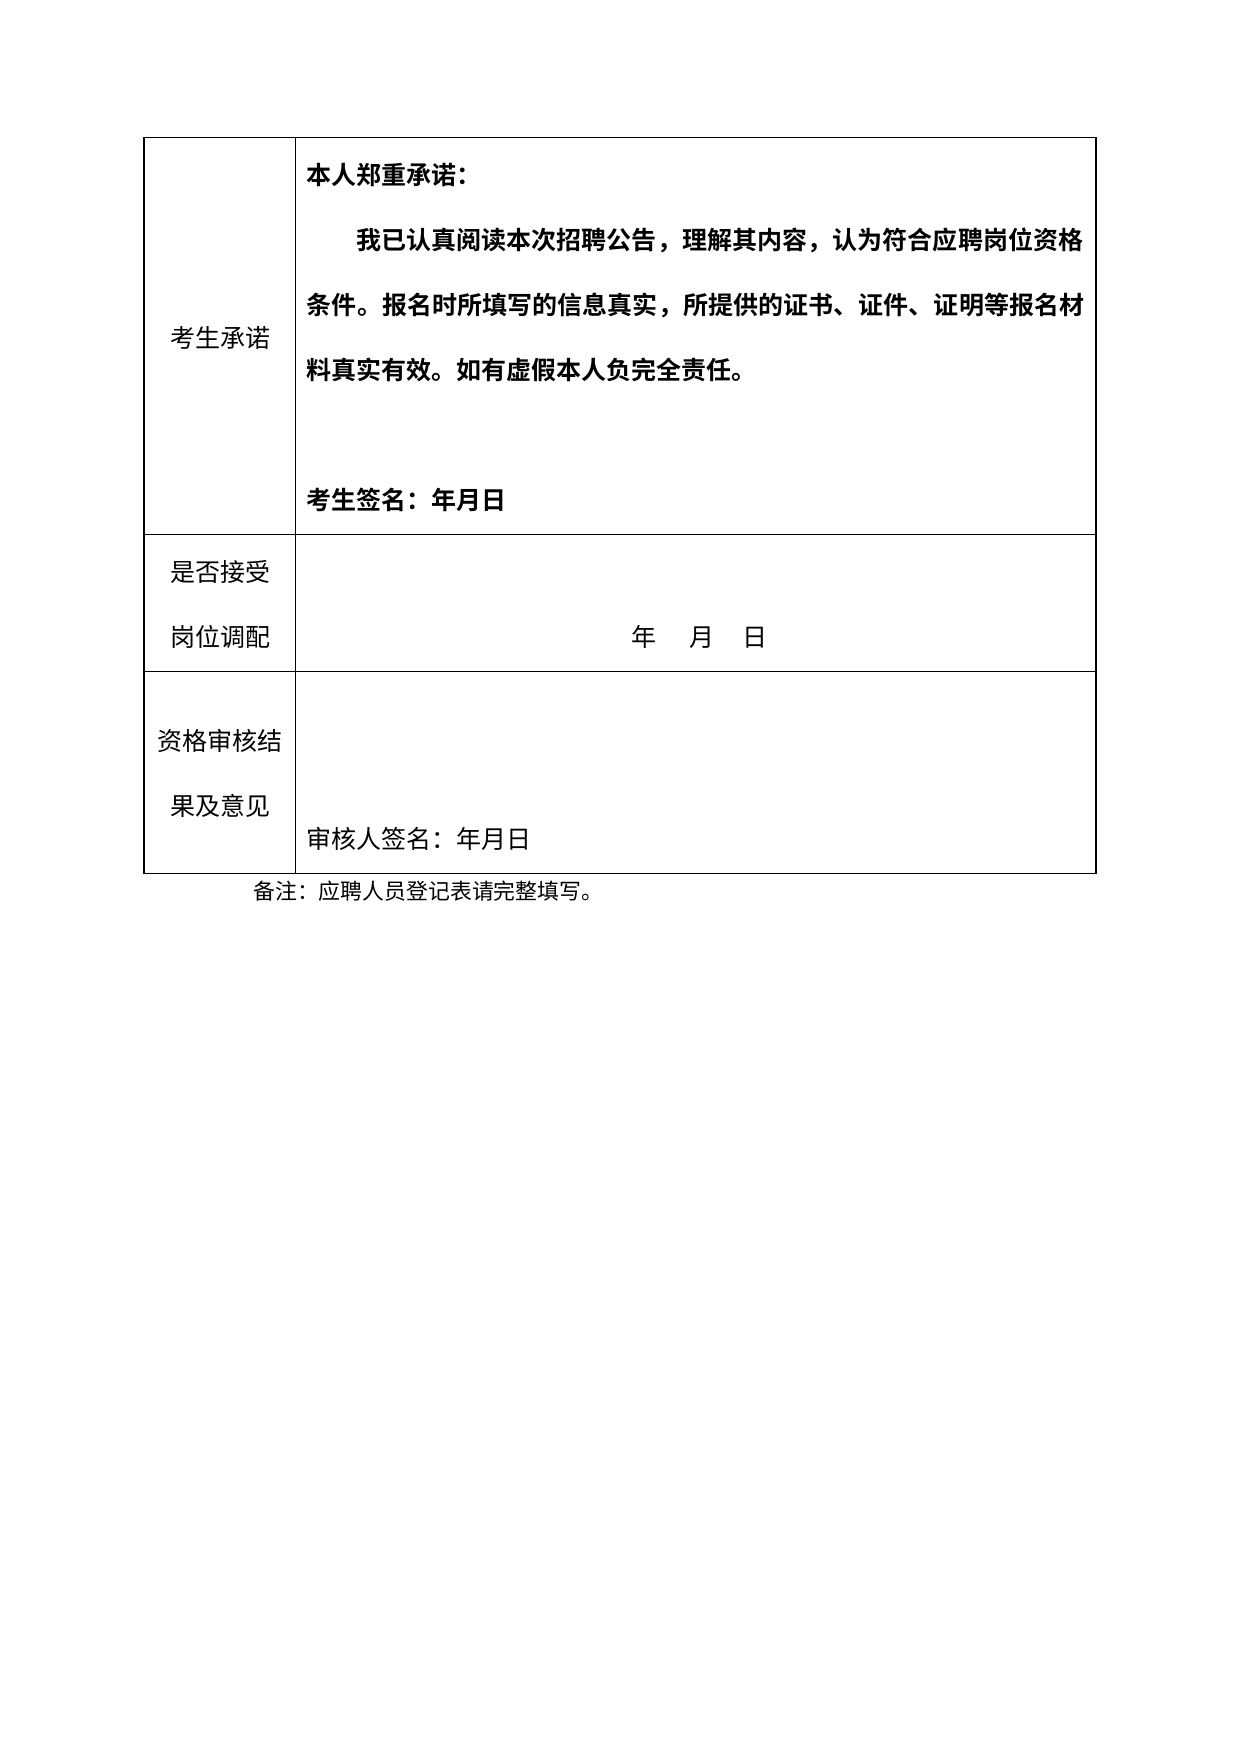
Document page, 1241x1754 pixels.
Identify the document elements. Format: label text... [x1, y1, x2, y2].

table_cell 是否接受 岗位调配 [145, 535, 295, 671]
text 备注：应聘人员登记表请完整填写。 [187, 874, 1053, 906]
table_cell 本人郑重承诺： 我已认真阅读本次招聘公告，理解其内容，认为符合应聘岗位资格条件。报名时所填写的信息真实，所提供的证书、证件、证明等报名材料真实有效。如有虚假本人负完全责任。 考生签名：年月日 [296, 138, 1095, 534]
table_cell 年 月 日 [296, 535, 1095, 671]
table_cell 资格审核结果及意见 [145, 672, 295, 873]
table_cell 考生承诺 [145, 138, 295, 534]
table_cell 审核人签名：年月日 [296, 672, 1095, 873]
